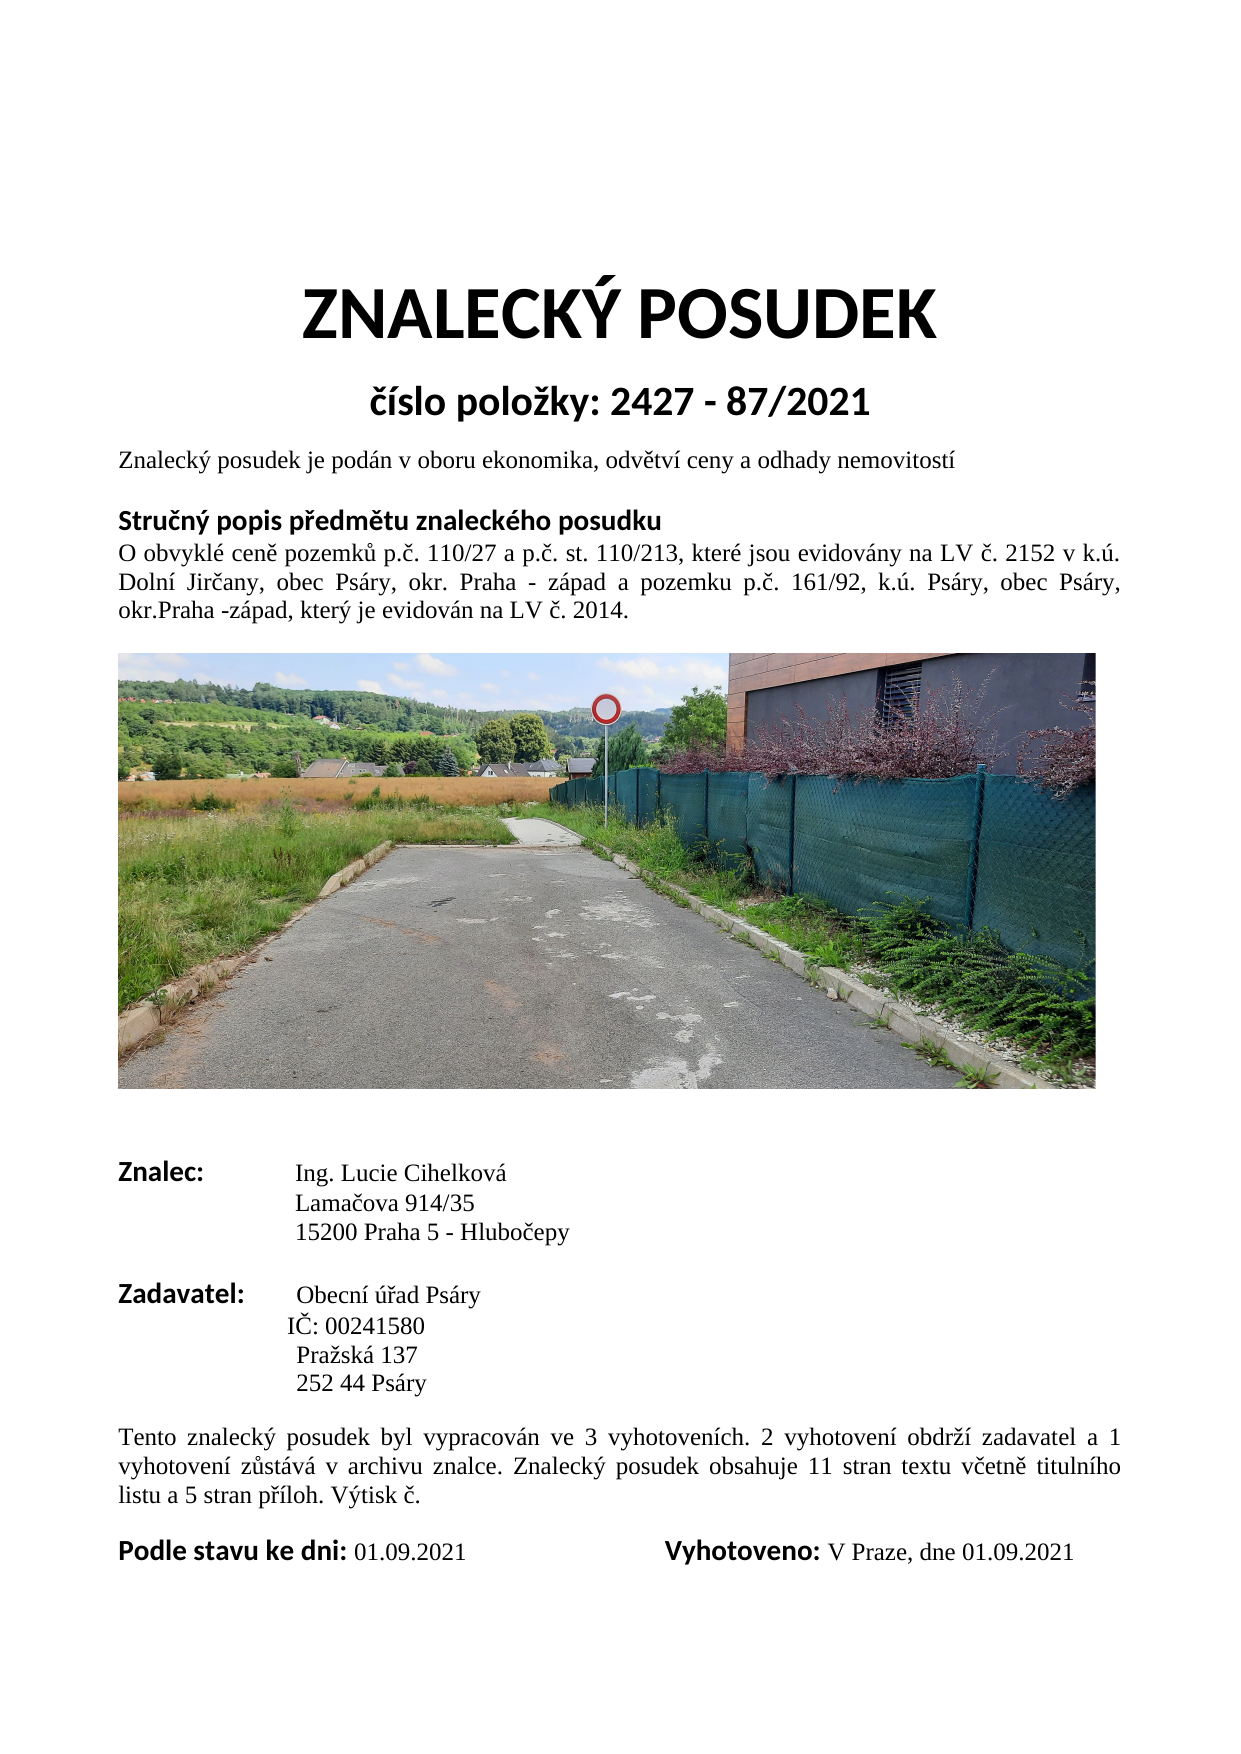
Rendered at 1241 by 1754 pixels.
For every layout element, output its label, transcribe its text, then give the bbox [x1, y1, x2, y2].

text IČ: 00241580 [268, 1311, 1122, 1340]
text Znalec: Ing. Lucie Cihelková [118, 1153, 1122, 1188]
text ZNALECKÝ POSUDEK [118, 266, 1122, 357]
text O obvyklé ceně pozemků p.č. 110/27 a p.č. st. 110/213, které jsou evidovány na LV č. 2152 v k.ú. Dolní Jirčany, obec Psáry, okr. Praha - západ a pozemku p.č. 161/92, k.ú. Psáry, obec Psáry, okr.Praha -západ, který je evidován na LV č. 2014. [118, 538, 1122, 624]
text 15200 Praha 5 - Hlubočepy [118, 1217, 1122, 1246]
text Stručný popis předmětu znaleckého posudku [118, 502, 1122, 538]
text Tento znalecký posudek byl vypracován ve 3 vyhotoveních. 2 vyhotovení obdrží zadavatel a 1 vyhotovení zůstává v archivu znalce. Znalecký posudek obsahuje 11 stran textu včetně titulního listu a 5 stran příloh. Výtisk č. [118, 1422, 1122, 1508]
text Podle stavu ke dni: 01.09.2021 Vyhotoveno: V Praze, dne 01.09.2021 [118, 1532, 1122, 1568]
text 252 44 Psáry [118, 1368, 1122, 1397]
text Lamačova 914/35 [118, 1188, 1122, 1217]
text Znalecký posudek je podán v oboru ekonomika, odvětví ceny a odhady nemovitostí [118, 445, 1122, 474]
picture [118, 653, 1096, 1089]
text Zadavatel: Obecní úřad Psáry [118, 1275, 1122, 1311]
text Pražská 137 [118, 1340, 1122, 1368]
text číslo položky: 2427 - 87/2021 [118, 375, 1122, 426]
